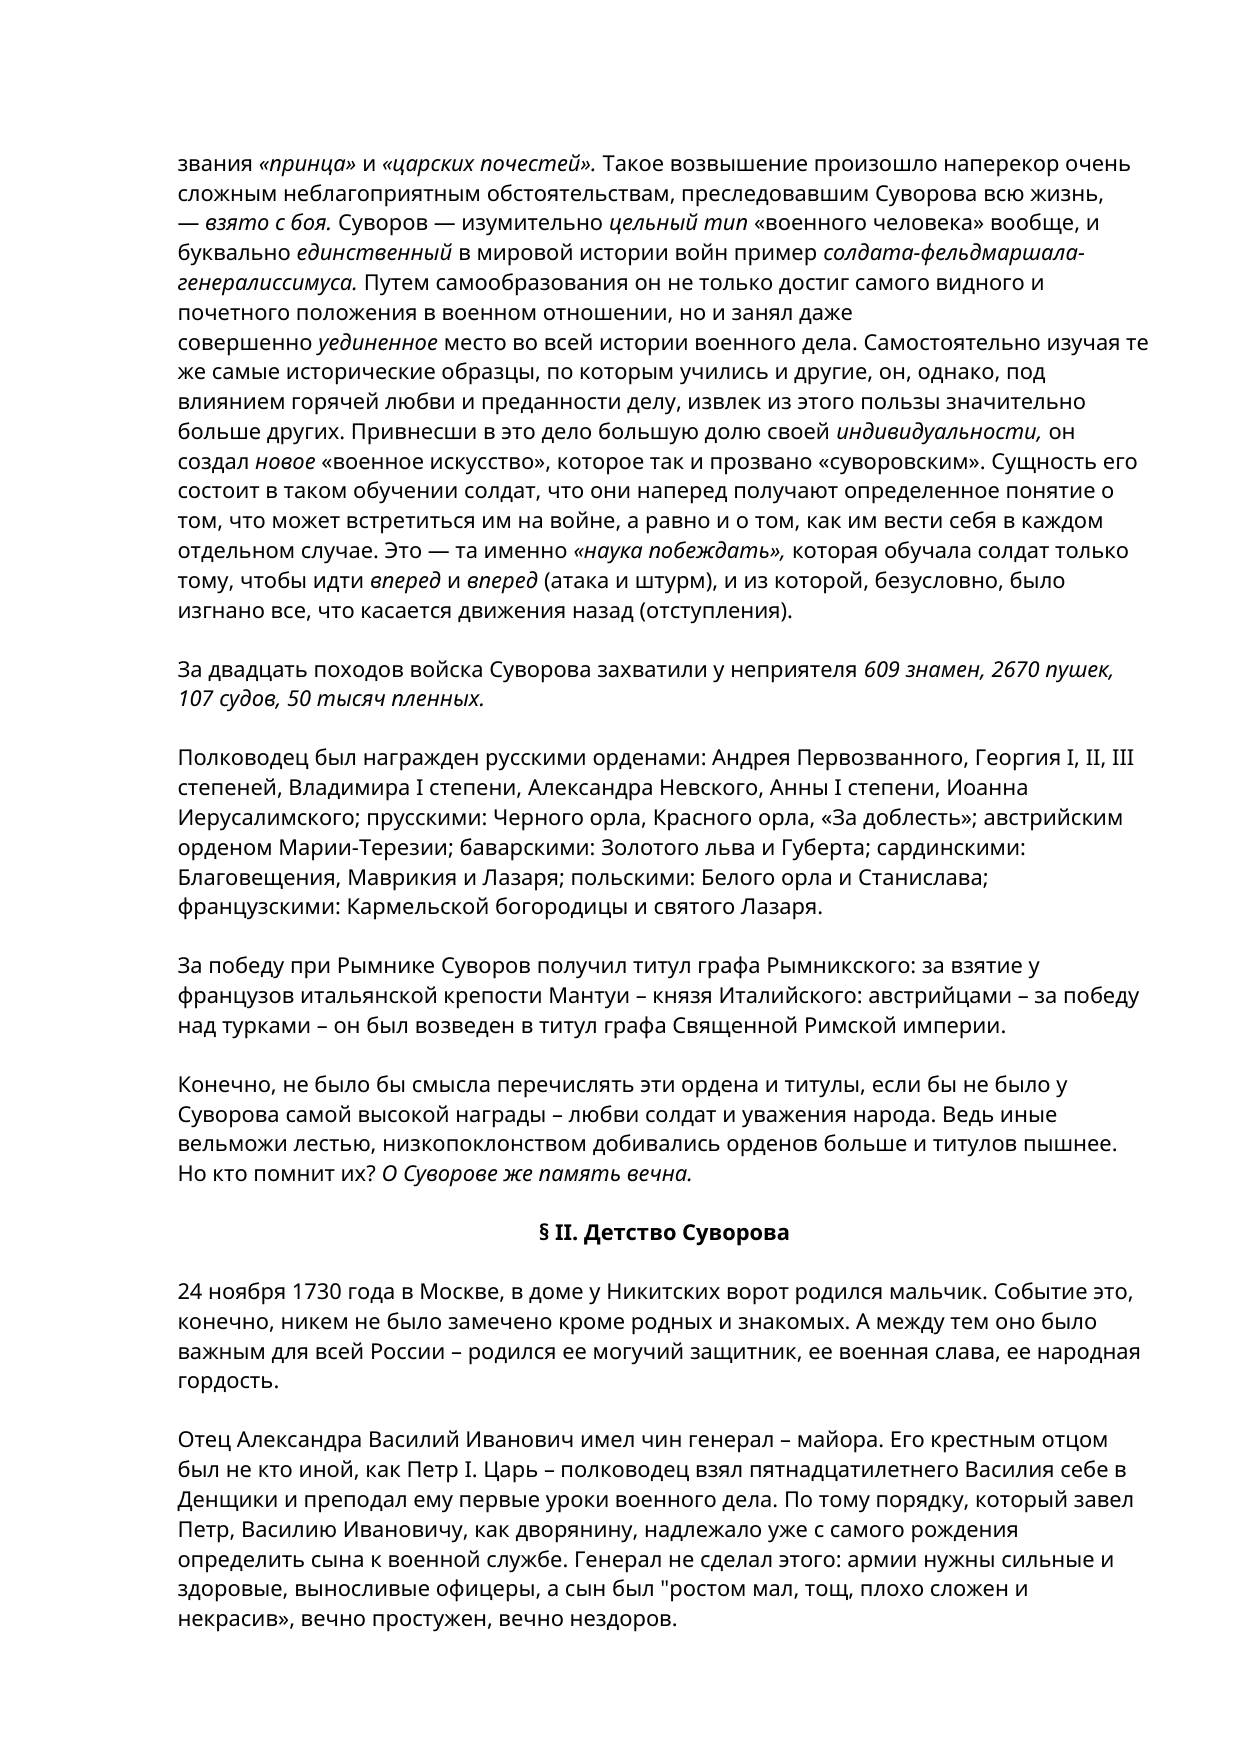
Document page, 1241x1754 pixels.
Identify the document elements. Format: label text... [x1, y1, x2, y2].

text За победу при Рымнике Суворов получил титул графа Рымникского: за взятие у французов итальянской крепости Мантуи – князя Италийского: австрийцами – за победу над турками – он был возведен в титул графа Священной Римской империи. [177, 950, 1152, 1039]
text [177, 148, 1152, 624]
text Отец Александра Василий Иванович имел чин генерал – майора. Его крестным отцом был не кто иной, как Петр I. Царь – полководец взял пятнадцатилетнего Василия себе в Денщики и преподал ему первые уроки военного дела. По тому порядку, который завел Петр, Василию Ивановичу, как дворянину, надлежало уже с самого рождения определить сына к военной службе. Генерал не сделал этого: армии нужны сильные и здоровые, выносливые офицеры, а сын был "ростом мал, тощ, плохо сложен и некрасив», вечно простужен, вечно нездоров. [177, 1424, 1152, 1633]
text Полководец был награжден русскими орденами: Андрея Первозванного, Георгия I, II, III степеней, Владимира I степени, Александра Невского, Анны I степени, Иоанна Иерусалимского; прусскими: Черного орла, Красного орла, «За доблесть»; австрийским орденом Марии-Терезии; баварскими: Золотого льва и Губерта; сардинскими: Благовещения, Маврикия и Лазаря; польскими: Белого орла и Станислава; французскими: Кармельской богородицы и святого Лазаря. [177, 742, 1152, 921]
text За двадцать походов войска Суворова захватили у неприятеля 609 знамен, 2670 пушек, 107 судов, 50 тысяч пленных. [177, 653, 1152, 713]
text Конечно, не было бы смысла перечислять эти ордена и титулы, если бы не было у Суворова самой высокой награды – любви солдат и уважения народа. Ведь иные вельможи лестью, низкопоклонством добивались орденов больше и титулов пышнее. Но кто помнит их? О Суворове же память вечна. [177, 1069, 1152, 1188]
text 24 ноября 1730 года в Москве, в доме у Никитских ворот родился мальчик. Событие это, конечно, никем не было замечено кроме родных и знакомых. А между тем оно было важным для всей России – родился ее могучий защитник, ее военная слава, ее народная гордость. [177, 1276, 1152, 1395]
text § II. Детство Суворова [177, 1217, 1152, 1247]
